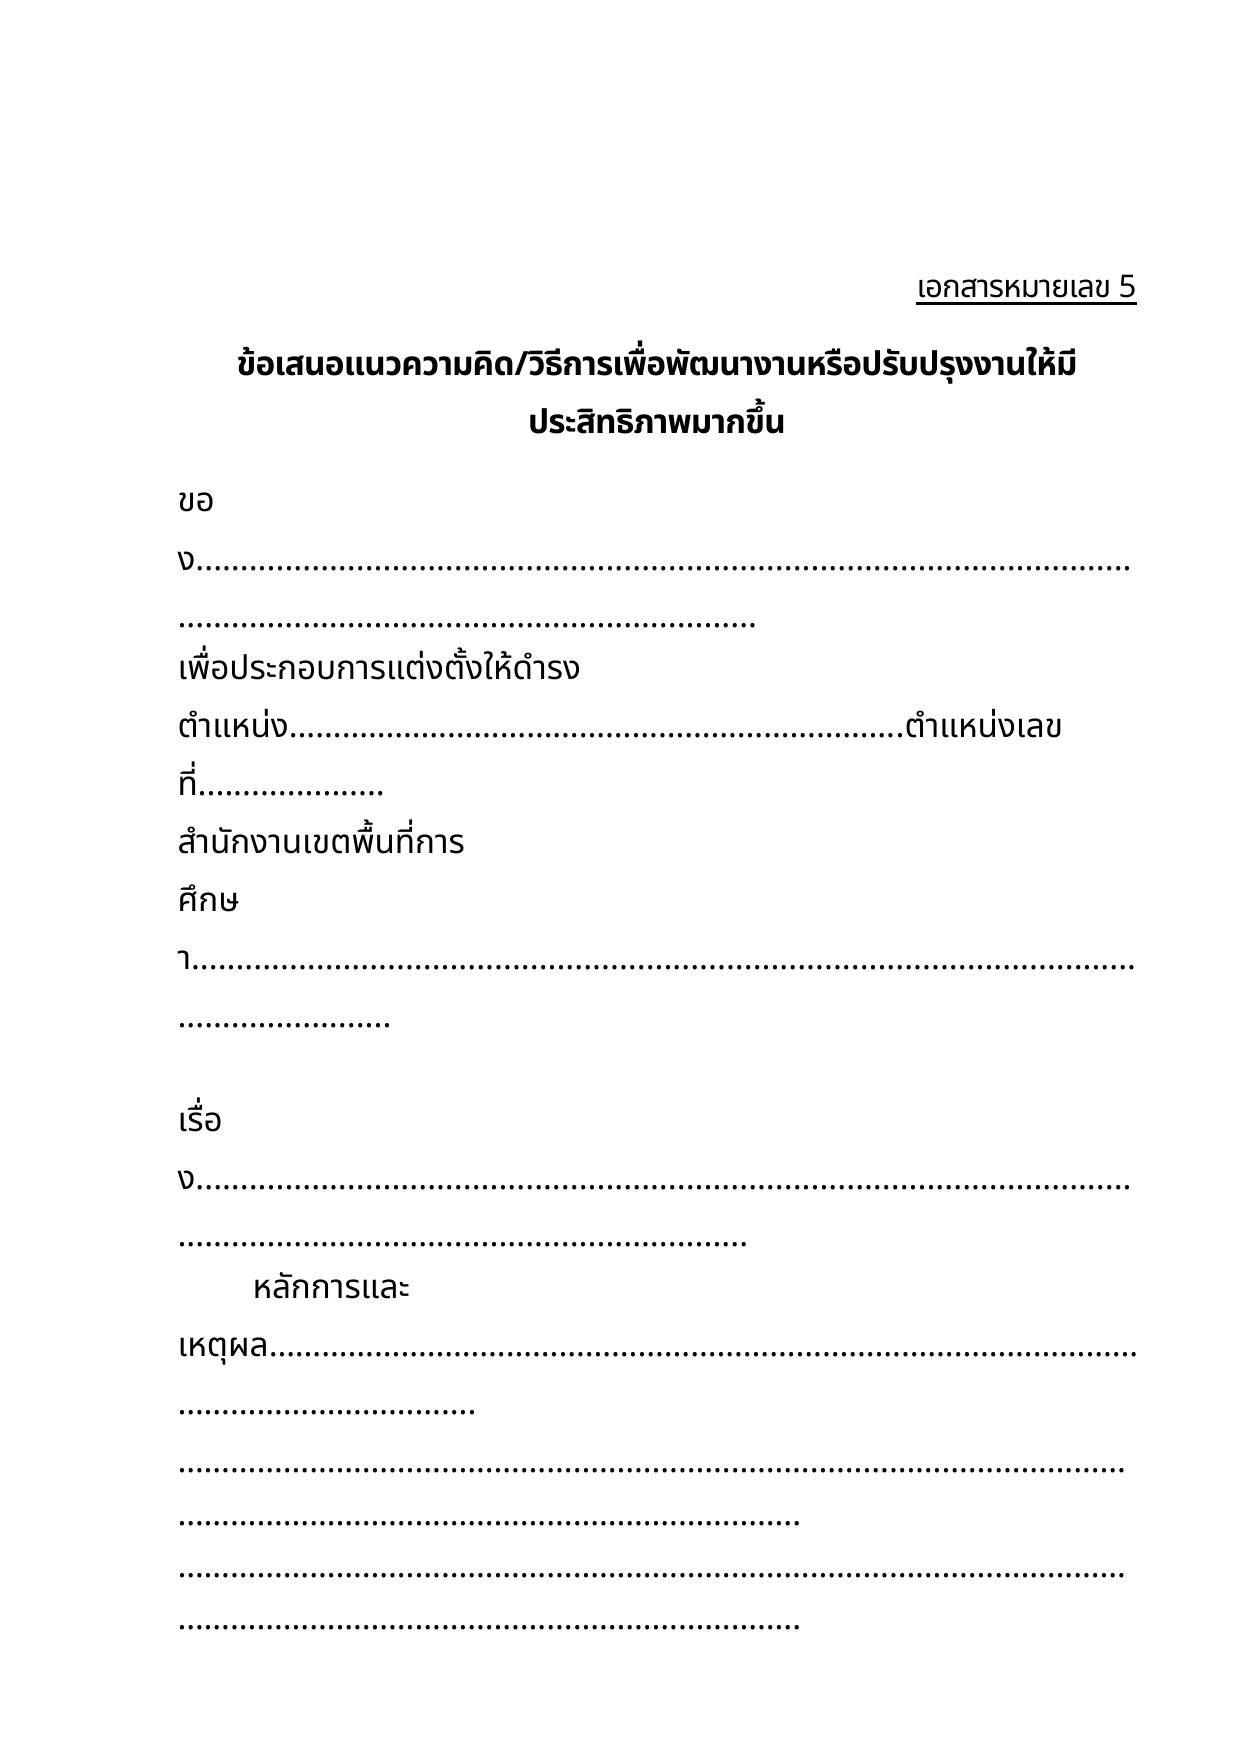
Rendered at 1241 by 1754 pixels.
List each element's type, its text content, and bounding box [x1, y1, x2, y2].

text เอกสารหมายเลข 5 [177, 264, 1137, 312]
text เพื่อประกอบการแต่งตั้งให้ดำรงตำแหน่ง…………………………………………………………….ตำแหน่งเลขที่..................... [177, 644, 1139, 811]
text หลักการและเหตุผล……………………………………………………………………………………………………………………. [177, 1263, 1139, 1430]
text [177, 1437, 1139, 1535]
text เรื่อง......................................................................................................................................................................... [177, 1096, 1139, 1256]
text ของ.......................................................................................................................................................................... [177, 476, 1139, 637]
text ข้อเสนอแนวความคิด/วิธีการเพื่อพัฒนางานหรือปรับปรุงงานให้มีประสิทธิภาพมากขึ้น [177, 339, 1137, 448]
text สำนักงานเขตพื้นที่การศึกษา.................................................................................................................................. [177, 818, 1139, 1037]
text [177, 1542, 1139, 1639]
